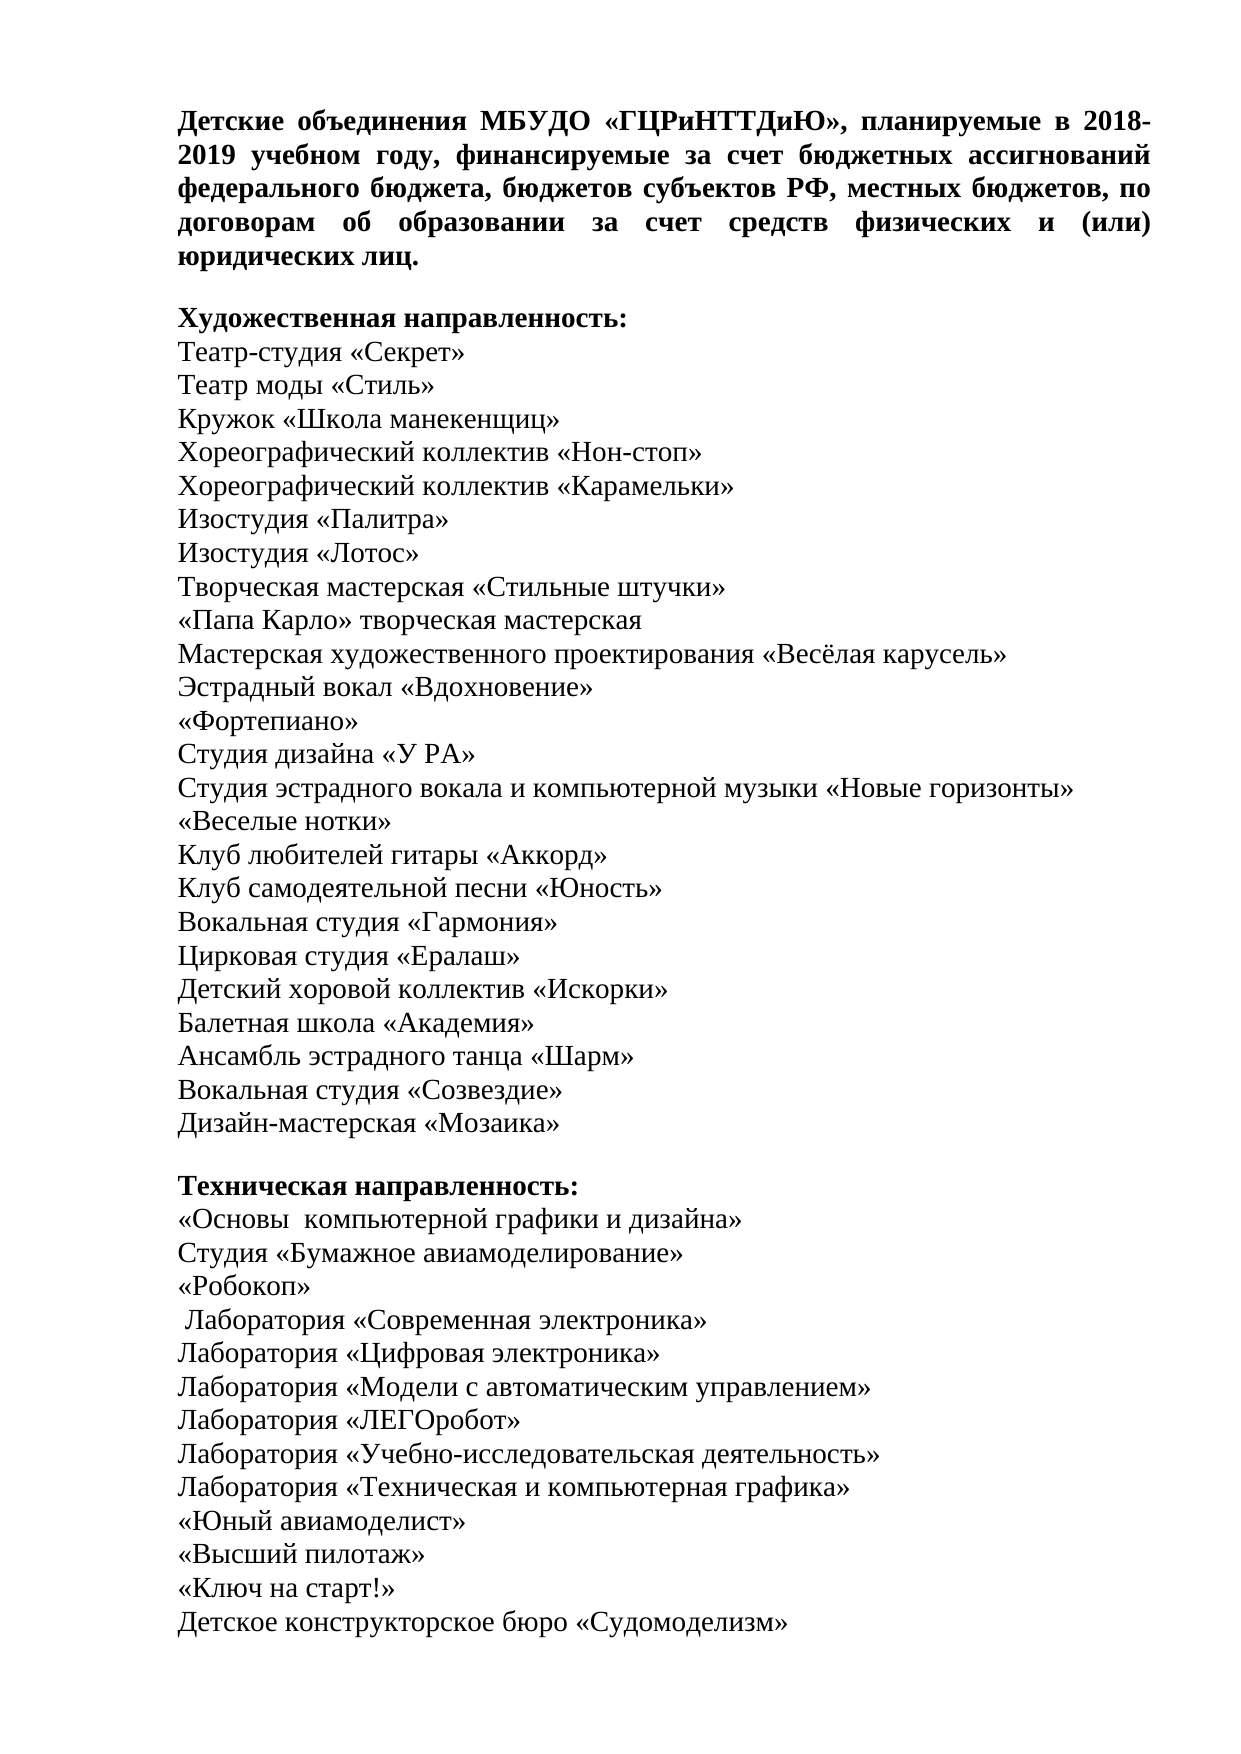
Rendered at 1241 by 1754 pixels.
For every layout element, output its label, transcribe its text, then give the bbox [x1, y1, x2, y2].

text Детские объединения МБУДО «ГЦРиНТТДиЮ», планируемые в 2018-2019 учебном году, финансируемые за счет бюджетных ассигнований федерального бюджета, бюджетов субъектов РФ, местных бюджетов, по договорам об образовании за счет средств физических и (или) юридических лиц. [177, 103, 1152, 271]
text «Ключ на старт!» [177, 1570, 1152, 1604]
text Хореографический коллектив «Нон-стоп» [177, 434, 1152, 468]
text «Папа Карло» творческая мастерская [177, 602, 1152, 636]
text Театр-студия «Секрет» [177, 334, 1152, 367]
text Художественная направленность: [177, 300, 1152, 334]
text Творческая мастерская «Стильные штучки» [177, 569, 1152, 602]
text Вокальная студия «Гармония» [177, 904, 1152, 938]
text Техническая направленность: [177, 1168, 1152, 1201]
text Вокальная студия «Созвездие» [177, 1072, 1152, 1105]
text Студия эстрадного вокала и компьютерной музыки «Новые горизонты» [177, 770, 1152, 803]
text «Робокоп» [177, 1268, 1152, 1302]
text Детское конструкторское бюро «Судомоделизм» [177, 1604, 1152, 1637]
text Лаборатория «Современная электроника» [177, 1302, 1152, 1335]
text «Основы компьютерной графики и дизайна» [177, 1201, 1152, 1235]
text Изостудия «Палитра» [177, 502, 1152, 535]
text Лаборатория «Техническая и компьютерная графика» [177, 1469, 1152, 1503]
text Клуб любителей гитары «Аккорд» [177, 837, 1152, 871]
text Клуб самодеятельной песни «Юность» [177, 871, 1152, 904]
text «Веселые нотки» [177, 803, 1152, 837]
text Студия «Бумажное авиамоделирование» [177, 1235, 1152, 1268]
text Лаборатория «ЛЕГОробот» [177, 1402, 1152, 1436]
text Балетная школа «Академия» [177, 1005, 1152, 1038]
text Лаборатория «Цифровая электроника» [177, 1335, 1152, 1369]
text Студия дизайна «У РА» [177, 736, 1152, 770]
text Ансамбль эстрадного танца «Шарм» [177, 1038, 1152, 1072]
text Цирковая студия «Ералаш» [177, 938, 1152, 971]
text Хореографический коллектив «Карамельки» [177, 468, 1152, 502]
text Кружок «Школа манекенщиц» [177, 401, 1152, 434]
text Лаборатория «Учебно-исследовательская деятельность» [177, 1436, 1152, 1469]
text Лаборатория «Модели с автоматическим управлением» [177, 1369, 1152, 1402]
text «Высший пилотаж» [177, 1537, 1152, 1570]
text Театр моды «Стиль» [177, 367, 1152, 401]
text Детский хоровой коллектив «Искорки» [177, 971, 1152, 1005]
text Мастерская художественного проектирования «Весёлая карусель» [177, 636, 1152, 669]
text Дизайн-мастерская «Мозаика» [177, 1105, 1152, 1139]
text Эстрадный вокал «Вдохновение» [177, 669, 1152, 703]
text Изостудия «Лотос» [177, 535, 1152, 569]
text «Юный авиамоделист» [177, 1503, 1152, 1537]
text «Фортепиано» [177, 703, 1152, 736]
